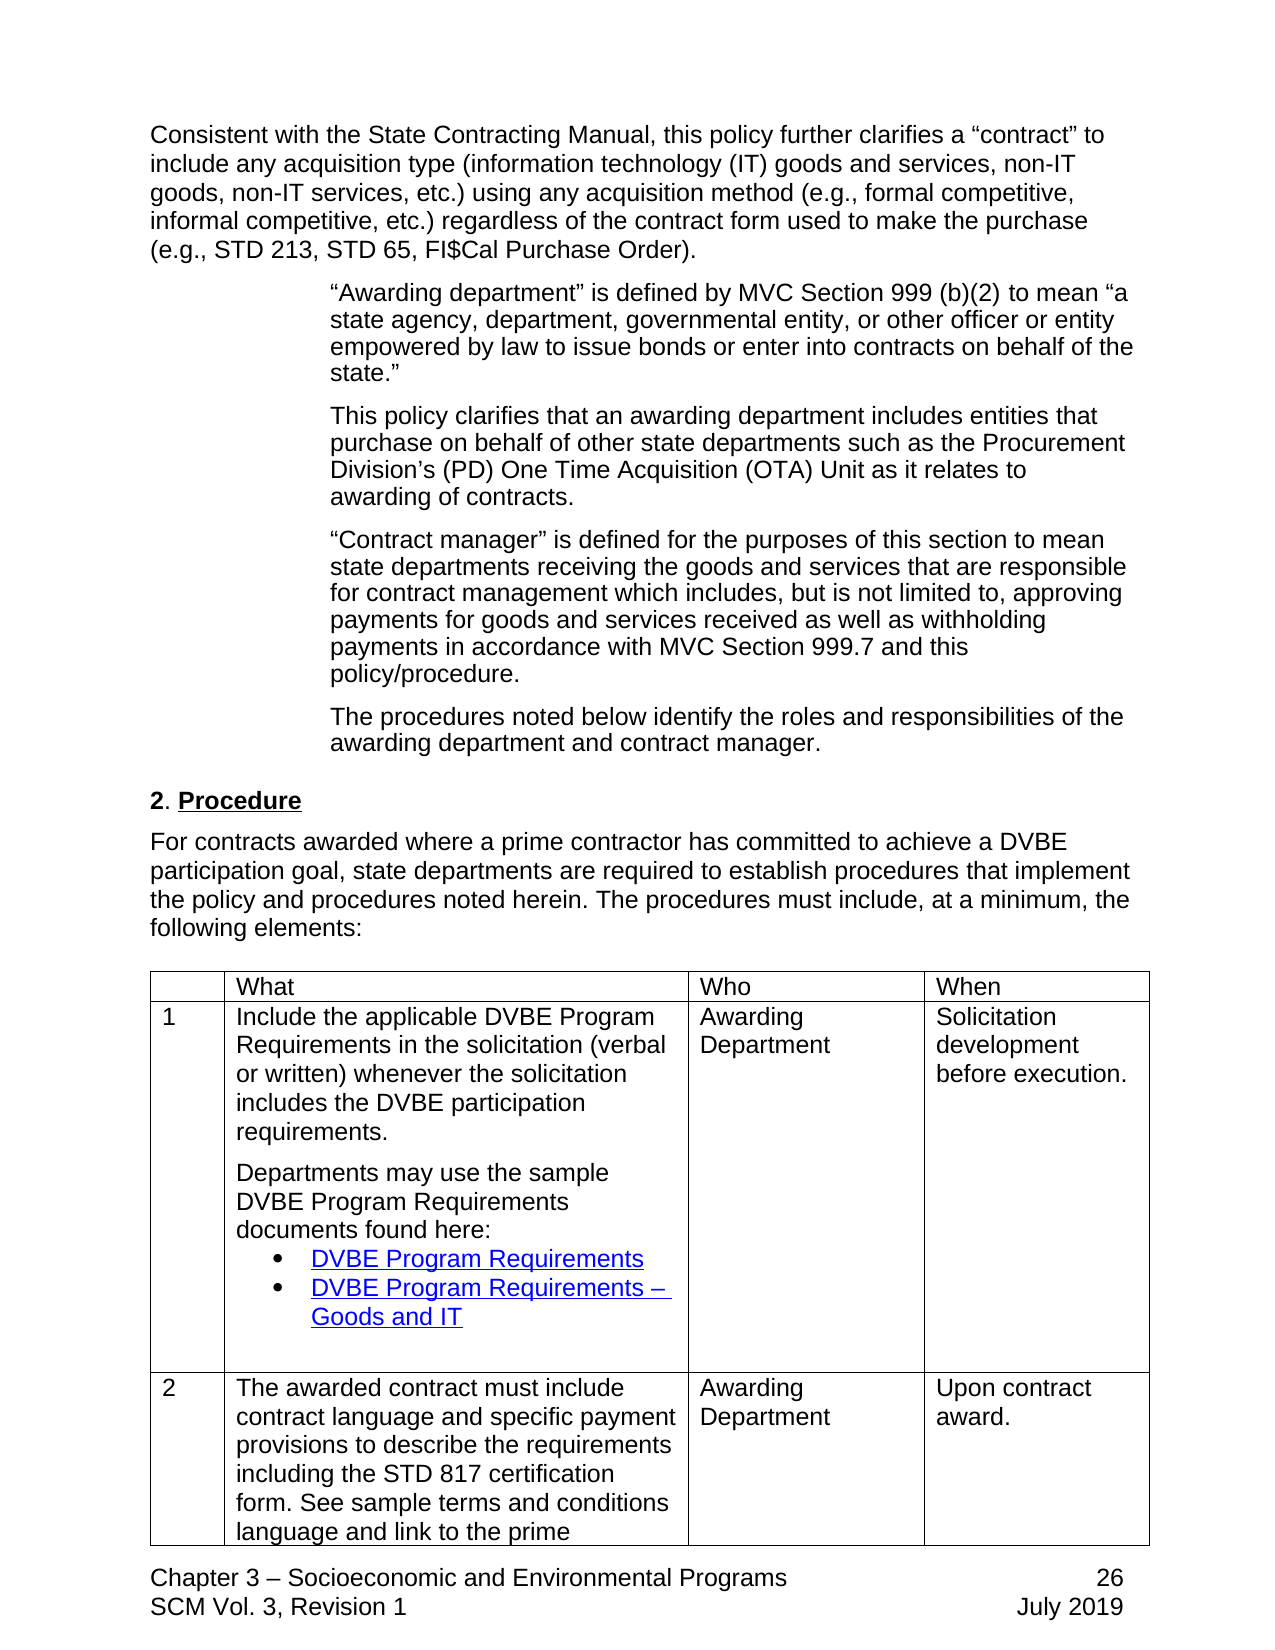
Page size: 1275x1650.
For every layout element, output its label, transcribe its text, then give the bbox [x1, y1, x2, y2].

text For contracts awarded where a prime contractor has committed to achieve a DVBE participation goal, state departments are required to establish procedures that implement the policy and procedures noted herein. The procedures must include, at a minimum, the following elements: [150, 827, 1144, 942]
table_cell 1 [151, 1002, 224, 1372]
table_cell Solicitation development before execution. [925, 1002, 1149, 1372]
table_header When [925, 972, 1149, 1001]
text Consistent with the State Contracting Manual, this policy further clarifies a “contract” to include any acquisition type (information technology (IT) goods and services, non-IT goods, non-IT services, etc.) using any acquisition method (e.g., formal competitive, informal competitive, etc.) regardless of the contract form used to make the purchase (e.g., STD 213, STD 65, FI$Cal Purchase Order). [150, 120, 1144, 264]
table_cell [225, 1373, 688, 1545]
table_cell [925, 1373, 1149, 1545]
table_cell Awarding Department [689, 1002, 924, 1372]
text “Awarding department” is defined by MVC Section 999 (b)(2) to mean “a state agency, department, governmental entity, or other officer or entity empowered by law to issue bonds or enter into contracts on behalf of the state.” [330, 280, 1135, 387]
text 2. Procedure [150, 786, 1144, 814]
table_cell 2 [151, 1373, 224, 1545]
text The procedures noted below identify the roles and responsibilities of the awarding department and contract manager. [330, 704, 1135, 757]
text “Contract manager” is defined for the purposes of this section to mean state departments receiving the goods and services that are responsible for contract management which includes, but is not limited to, approving payments for goods and services received as well as withholding payments in accordance with MVC Section 999.7 and this policy/procedure. [330, 527, 1135, 687]
table_cell Include the applicable DVBE Program Requirements in the solicitation (verbal or written) whenever the solicitation includes the DVBE participation requirements. Departments may use the sample DVBE Program Requirements documents found here: DVBE Program Requirements DVBE Program Requirements – Goods and IT [225, 1002, 688, 1372]
text This policy clarifies that an awarding department includes entities that purchase on behalf of other state departments such as the Procurement Division’s (PD) One Time Acquisition (OTA) Unit as it relates to awarding of contracts. [330, 403, 1135, 510]
table_header [151, 972, 224, 1001]
table_cell Awarding Department [689, 1373, 924, 1545]
table_header Who [689, 972, 924, 1001]
table_header What [225, 972, 688, 1001]
